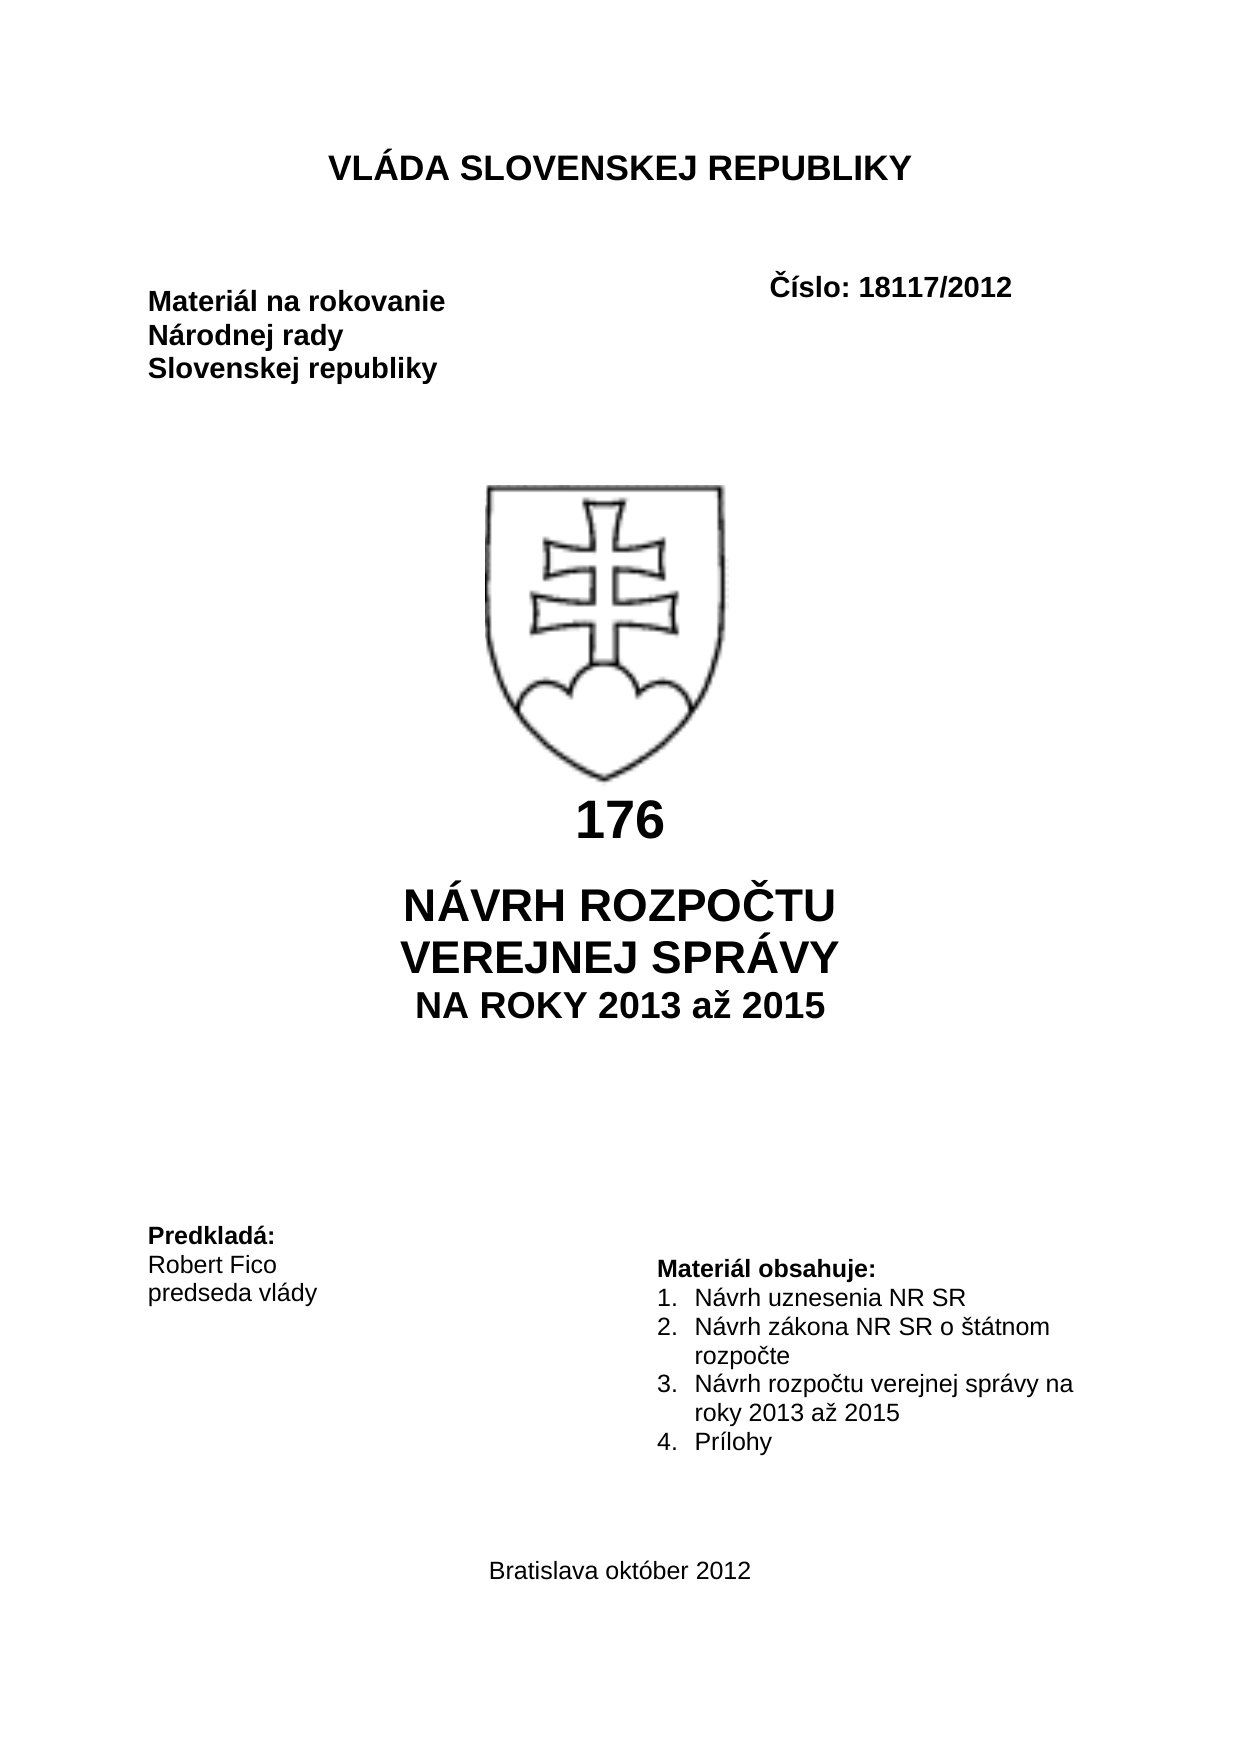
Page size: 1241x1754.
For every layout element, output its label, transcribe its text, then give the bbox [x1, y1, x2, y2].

picture [485, 485, 729, 786]
text Materiál na rokovanie [148, 284, 583, 318]
text NA ROKY 2013 až 2015 [148, 984, 1093, 1027]
text Materiál obsahuje: [657, 1254, 1093, 1283]
list Návrh rozpočtu verejnej správy na roky 2013 až 2015 [657, 1369, 1093, 1427]
text VEREJNEJ SPRÁVY [148, 931, 1093, 984]
text Bratislava október 2012 [148, 1556, 1093, 1585]
text VLÁDA SLOVENSKEJ REPUBLIKY [148, 148, 1093, 188]
text predseda vlády [148, 1278, 583, 1307]
text 176 [148, 787, 1093, 849]
text Číslo: 18117/2012 [769, 270, 1093, 303]
list Prílohy [657, 1427, 1093, 1456]
text NÁVRH ROZPOČTU [148, 878, 1093, 931]
text Slovenskej republiky [148, 351, 1093, 385]
text Národnej rady [148, 318, 583, 351]
list Návrh zákona NR SR o štátnom rozpočte [657, 1312, 1093, 1369]
text Robert Fico [148, 1250, 583, 1278]
text Predkladá: [148, 1221, 583, 1250]
list Návrh uznesenia NR SR [657, 1283, 1093, 1312]
